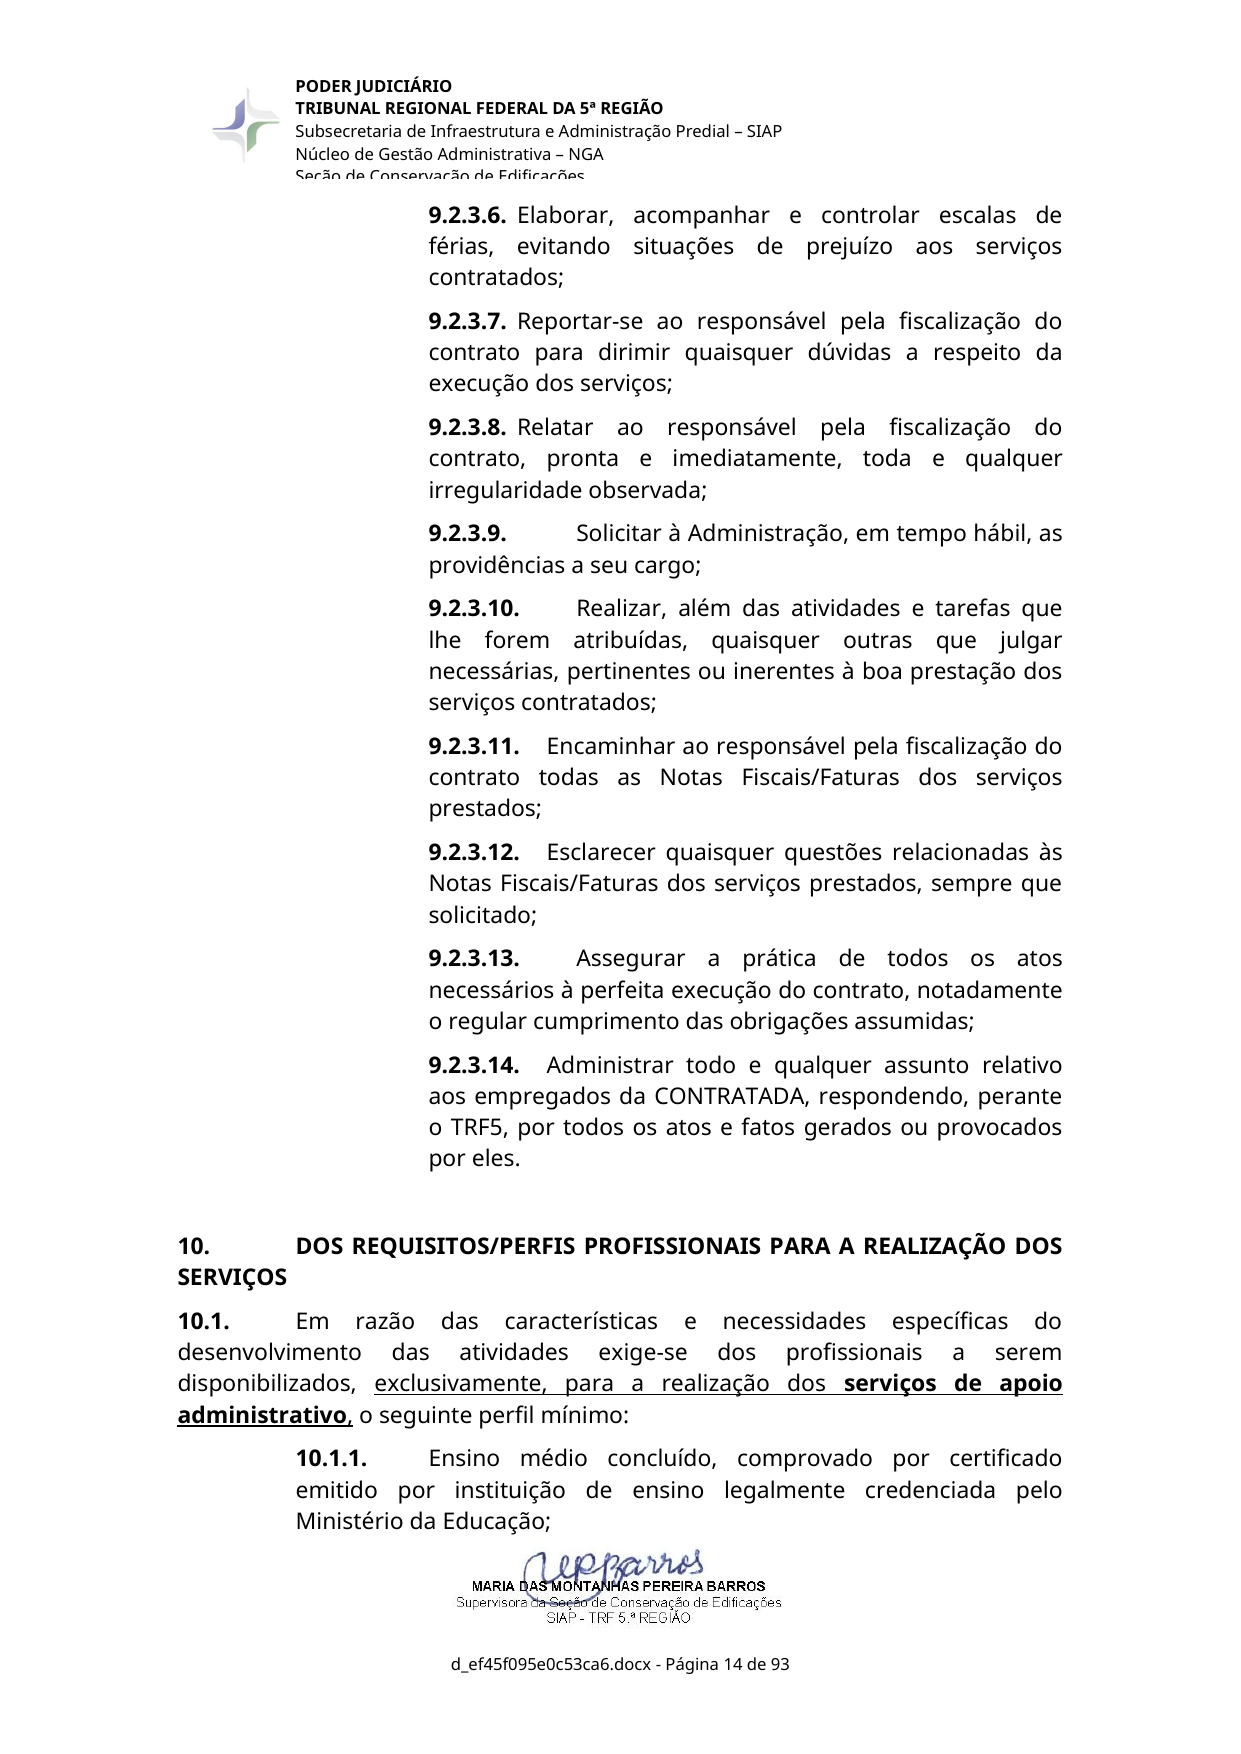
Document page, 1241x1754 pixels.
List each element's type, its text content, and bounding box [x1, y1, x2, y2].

list Realizar, além das atividades e tarefas que lhe forem atribuídas, quaisquer outras que julgar necessárias, pertinentes ou inerentes à boa prestação dos serviços contratados; [428, 592, 1063, 717]
list Relatar ao responsável pela fiscalização do contrato, pronta e imediatamente, toda e qualquer irregularidade observada; [428, 411, 1063, 505]
list Elaborar, acompanhar e controlar escalas de férias, evitando situações de prejuízo aos serviços contratados; [428, 198, 1063, 292]
list Administrar todo e qualquer assunto relativo aos empregados da CONTRATADA, respondendo, perante o TRF5, por todos os atos e fatos gerados ou provocados por eles. [428, 1048, 1063, 1173]
list Esclarecer quaisquer questões relacionadas às Notas Fiscais/Faturas dos serviços prestados, sempre que solicitado; [428, 836, 1063, 930]
picture [177, 85, 315, 174]
list Ensino médio concluído, comprovado por certificado emitido por instituição de ensino legalmente credenciada pelo Ministério da Educação; [295, 1442, 1063, 1536]
list Reportar-se ao responsável pela fiscalização do contrato para dirimir quaisquer dúvidas a respeito da execução dos serviços; [428, 305, 1063, 398]
list Em razão das características e necessidades específicas do desenvolvimento das atividades exige-se dos profissionais a serem disponibilizados, exclusivamente, para a realização dos serviços de apoio administrativo, o seguinte perfil mínimo: [177, 1305, 1063, 1430]
list Assegurar a prática de todos os atos necessários à perfeita execução do contrato, notadamente o regular cumprimento das obrigações assumidas; [428, 942, 1063, 1036]
picture [452, 1540, 788, 1629]
list DOS REQUISITOS/PERFIS PROFISSIONAIS PARA A REALIZAÇÃO DOS SERVIÇOS [177, 1230, 1063, 1292]
list Solicitar à Administração, em tempo hábil, as providências a seu cargo; [428, 517, 1063, 580]
list Encaminhar ao responsável pela fiscalização do contrato todas as Notas Fiscais/Faturas dos serviços prestados; [428, 730, 1063, 823]
